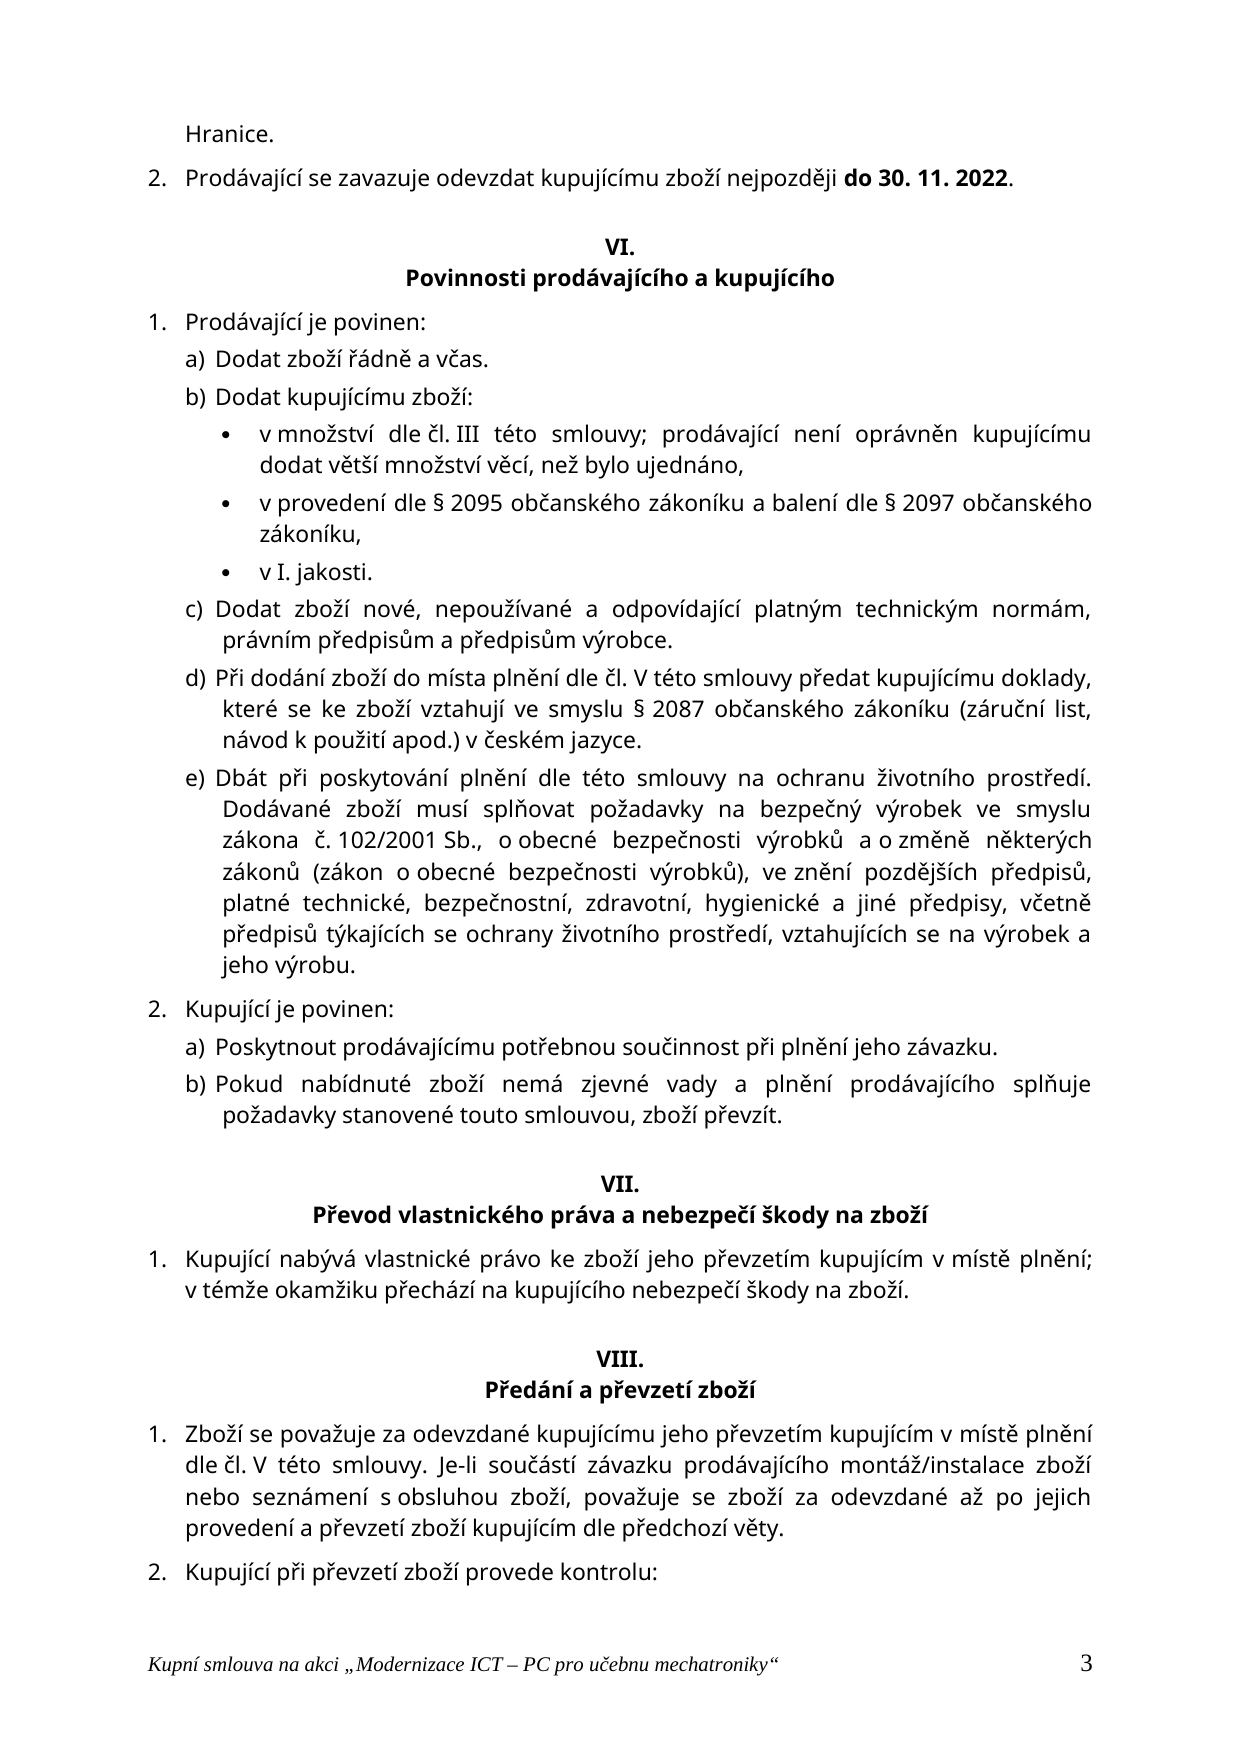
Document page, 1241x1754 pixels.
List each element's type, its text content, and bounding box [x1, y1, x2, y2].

list Dodat zboží nové, nepoužívané a odpovídající platným technickým normám, právním předpisům a předpisům výrobce. [185, 593, 1092, 656]
list v I. jakosti. [222, 556, 1092, 587]
list v provedení dle § 2095 občanského zákoníku a balení dle § 2097 občanského zákoníku, [222, 487, 1092, 549]
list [148, 118, 1092, 149]
list Pokud nabídnuté zboží nemá zjevné vady a plnění prodávajícího splňuje požadavky stanovené touto smlouvou, zboží převzít. [185, 1068, 1092, 1131]
list Poskytnout prodávajícímu potřebnou součinnost při plnění jeho závazku. [185, 1031, 1092, 1062]
list v množství dle čl. III této smlouvy; prodávající není oprávněn kupujícímu dodat větší množství věcí, než bylo ujednáno, [222, 418, 1092, 481]
list Kupující nabývá vlastnické právo ke zboží jeho převzetím kupujícím v místě plnění; v témže okamžiku přechází na kupujícího nebezpečí škody na zboží. [148, 1243, 1092, 1306]
list Zboží se považuje za odevzdané kupujícímu jeho převzetím kupujícím v místě plnění dle čl. V této smlouvy. Je-li součástí závazku prodávajícího montáž/instalace zboží nebo seznámení s obsluhou zboží, považuje se zboží za odevzdané až po jejich provedení a převzetí zboží kupujícím dle předchozí věty. [148, 1418, 1092, 1543]
list Dodat zboží řádně a včas. [185, 343, 1092, 374]
list Při dodání zboží do místa plnění dle čl. V této smlouvy předat kupujícímu doklady, které se ke zboží vztahují ve smyslu § 2087 občanského zákoníku (záruční list, návod k použití apod.) v českém jazyce. [185, 662, 1092, 756]
list Prodávající se zavazuje odevzdat kupujícímu zboží nejpozději do 30. 11. 2022. [148, 162, 1092, 193]
list Prodávající je povinen: [148, 306, 1092, 337]
text VI. Povinnosti prodávajícího a kupujícího [148, 231, 1092, 293]
list Kupující je povinen: [148, 993, 1092, 1024]
list Kupující při převzetí zboží provede kontrolu: [148, 1556, 1092, 1587]
text VIII. Předání a převzetí zboží [148, 1343, 1092, 1406]
list Dbát při poskytování plnění dle této smlouvy na ochranu životního prostředí. Dodávané zboží musí splňovat požadavky na bezpečný výrobek ve smyslu zákona č. 102/2001 Sb., o obecné bezpečnosti výrobků a o změně některých zákonů (zákon o obecné bezpečnosti výrobků), ve znění pozdějších předpisů, platné technické, bezpečnostní, zdravotní, hygienické a jiné předpisy, včetně předpisů týkajících se ochrany životního prostředí, vztahujících se na výrobek a jeho výrobu. [185, 762, 1092, 981]
text VII. Převod vlastnického práva a nebezpečí škody na zboží [148, 1168, 1092, 1231]
list Dodat kupujícímu zboží: [185, 381, 1092, 412]
